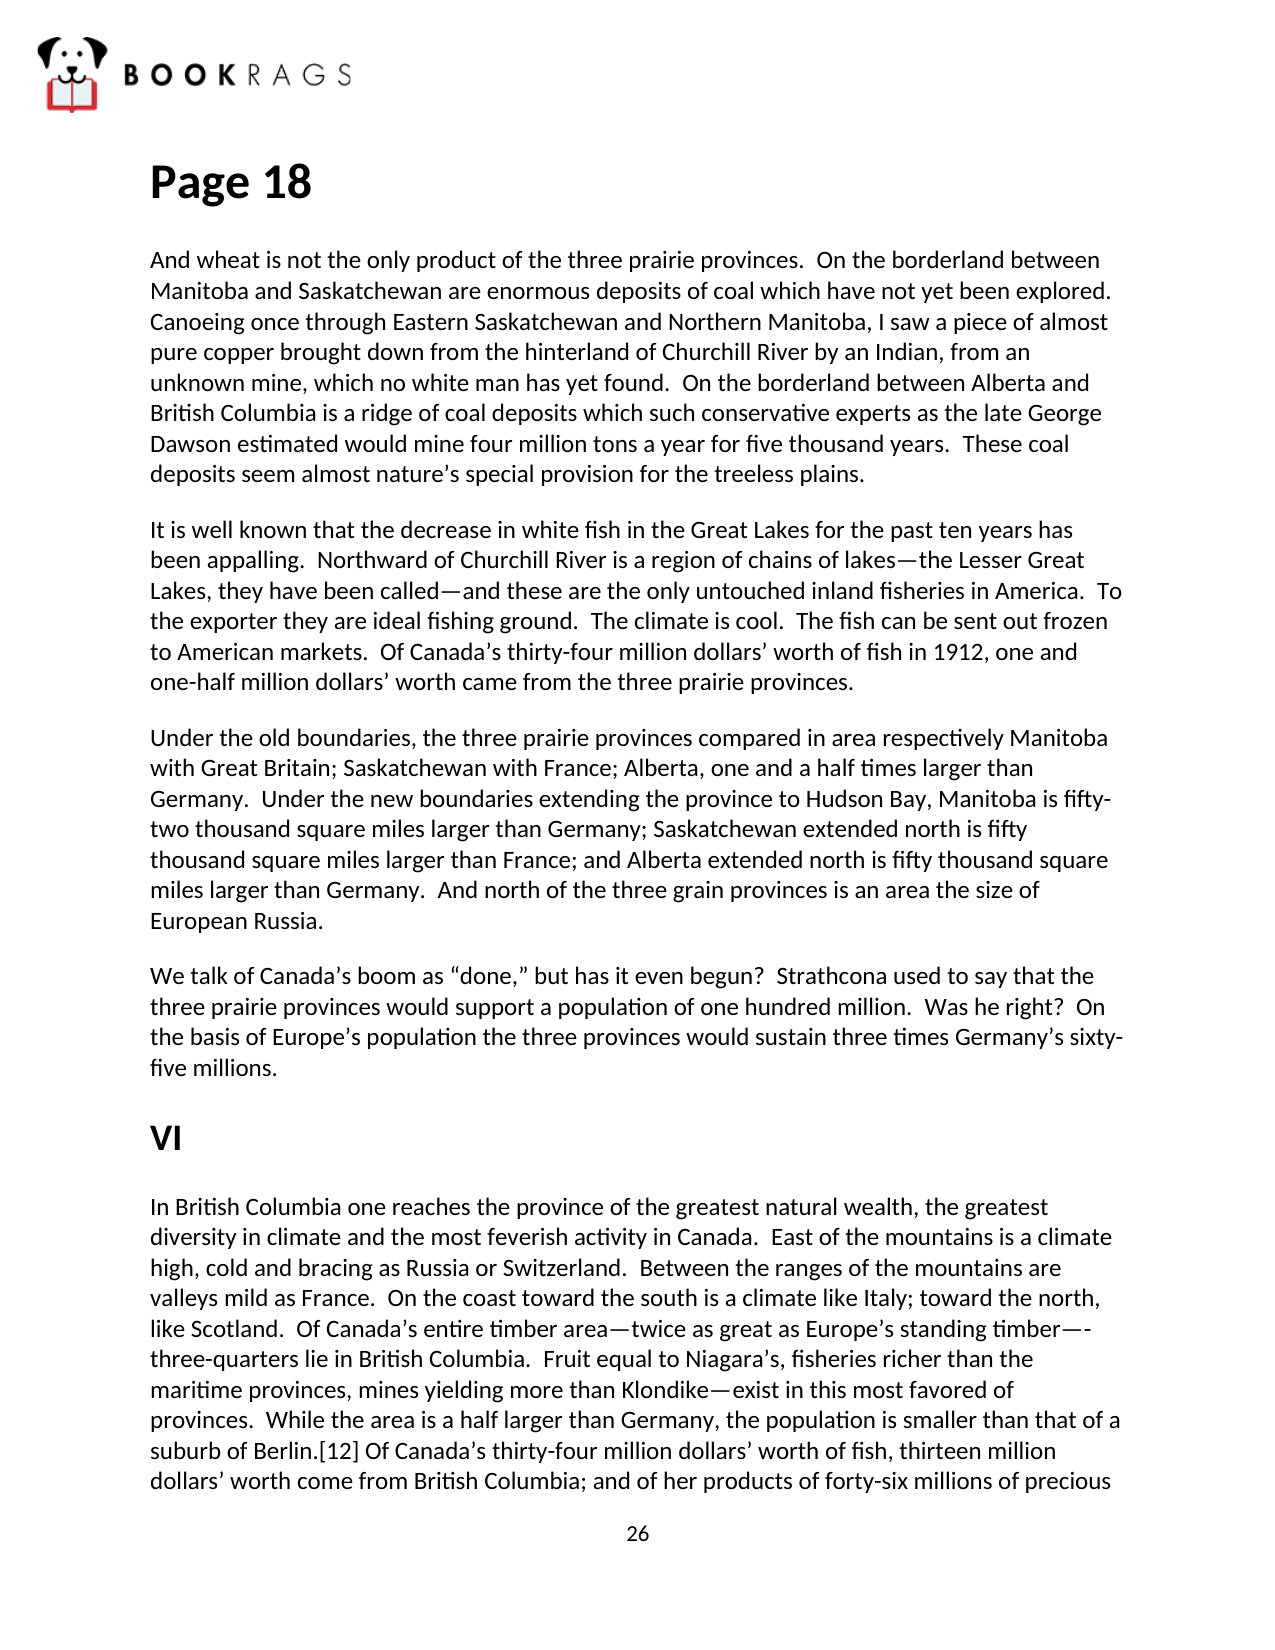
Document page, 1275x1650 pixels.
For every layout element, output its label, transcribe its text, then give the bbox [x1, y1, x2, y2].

text We talk of Canada’s boom as “done,” but has it even begun? Strathcona used to say that the three prairie provinces would support a population of one hundred million. Was he right? On the basis of Europe’s population the three provinces would sustain three times Germany’s sixty-five millions. [150, 961, 1125, 1083]
picture [37, 37, 351, 113]
text It is well known that the decrease in white fish in the Great Lakes for the past ten years has been appalling. Northward of Churchill River is a region of chains of lakes—­the Lesser Great Lakes, they have been called—­and these are the only untouched inland fisheries in America. To the exporter they are ideal fishing ground. The climate is cool. The fish can be sent out frozen to American markets. Of Canada’s thirty-four million dollars’ worth of fish in 1912, one and one-half million dollars’ worth came from the three prairie provinces. [150, 514, 1125, 697]
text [150, 1191, 1125, 1496]
text Page 18 [150, 150, 1125, 211]
text Under the old boundaries, the three prairie provinces compared in area respectively Manitoba with Great Britain; Saskatchewan with France; Alberta, one and a half times larger than Germany. Under the new boundaries extending the province to Hudson Bay, Manitoba is fifty-two thousand square miles larger than Germany; Saskatchewan extended north is fifty thousand square miles larger than France; and Alberta extended north is fifty thousand square miles larger than Germany. And north of the three grain provinces is an area the size of European Russia. [150, 722, 1125, 936]
text VI [150, 1114, 1125, 1159]
text And wheat is not the only product of the three prairie provinces. On the borderland between Manitoba and Saskatchewan are enormous deposits of coal which have not yet been explored. Canoeing once through Eastern Saskatchewan and Northern Manitoba, I saw a piece of almost pure copper brought down from the hinterland of Churchill River by an Indian, from an unknown mine, which no white man has yet found. On the borderland between Alberta and British Columbia is a ridge of coal deposits which such conservative experts as the late George Dawson estimated would mine four million tons a year for five thousand years. These coal deposits seem almost nature’s special provision for the treeless plains. [150, 244, 1125, 489]
